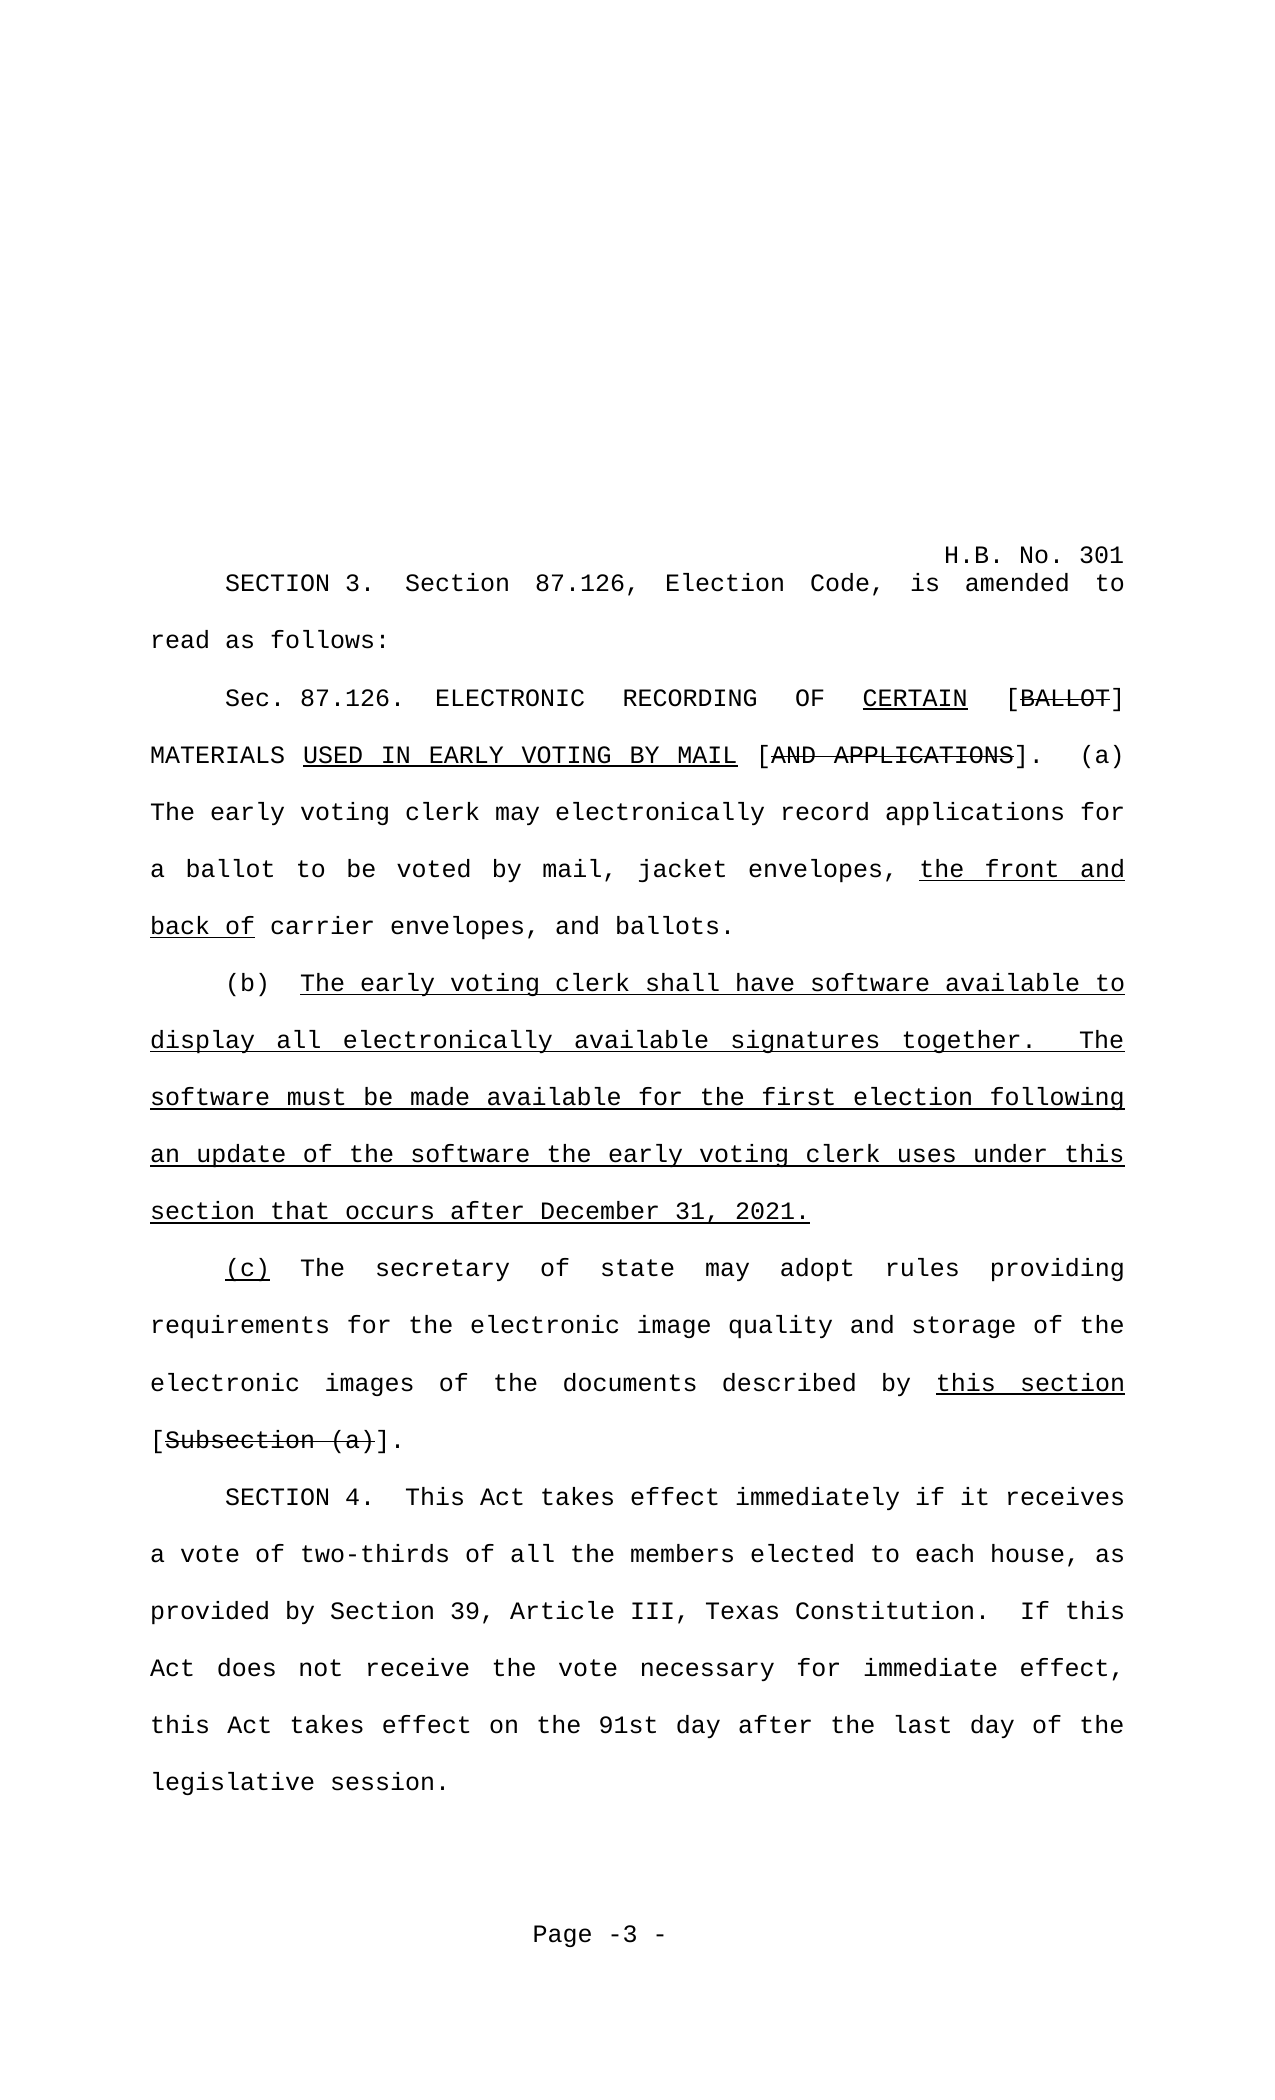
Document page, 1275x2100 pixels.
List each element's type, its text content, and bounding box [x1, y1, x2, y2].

text (b) The early voting clerk shall have software available to display all electronically available signatures together. The software must be made available for the first election following an update of the software the early voting clerk uses under this section that occurs after December 31, 2021. [150, 1167, 1125, 1227]
text SECTION 4. This Act takes effect immediately if it receives a vote of two-thirds of all the members elected to each house, as provided by Section 39, Article III, Texas Constitution. If this Act does not receive the vote necessary for immediate effect, this Act takes effect on the 91st day after the last day of the legislative session. [150, 1484, 1125, 1798]
text Sec. 87.126. ELECTRONIC RECORDING OF CERTAIN [BALLOT] MATERIALS USED IN EARLY VOTING BY MAIL [AND APPLICATIONS]. (a) The early voting clerk may electronically record applications for a ballot to be voted by mail, jacket envelopes, the front and back of carrier envelopes, and ballots. [150, 685, 1125, 942]
text SECTION 3. Section 87.126, Election Code, is amended to read as follows: [150, 571, 1125, 656]
text (b) The early voting clerk shall have software available to display all electronically available signatures together. The software must be made available for the first election following an update of the software the early voting clerk uses under this section that occurs after December 31, 2021. [150, 970, 1125, 1051]
text (b) The early voting clerk shall have software available to display all electronically available signatures together. The software must be made available for the first election following an update of the software the early voting clerk uses under this section that occurs after December 31, 2021. [150, 1052, 1125, 1108]
text (c) The secretary of state may adopt rules providing requirements for the electronic image quality and storage of the electronic images of the documents described by this section [Subsection (a)]. [150, 1256, 1125, 1456]
text (b) The early voting clerk shall have software available to display all electronically available signatures together. The software must be made available for the first election following an update of the software the early voting clerk uses under this section that occurs after December 31, 2021. [150, 1110, 1125, 1165]
